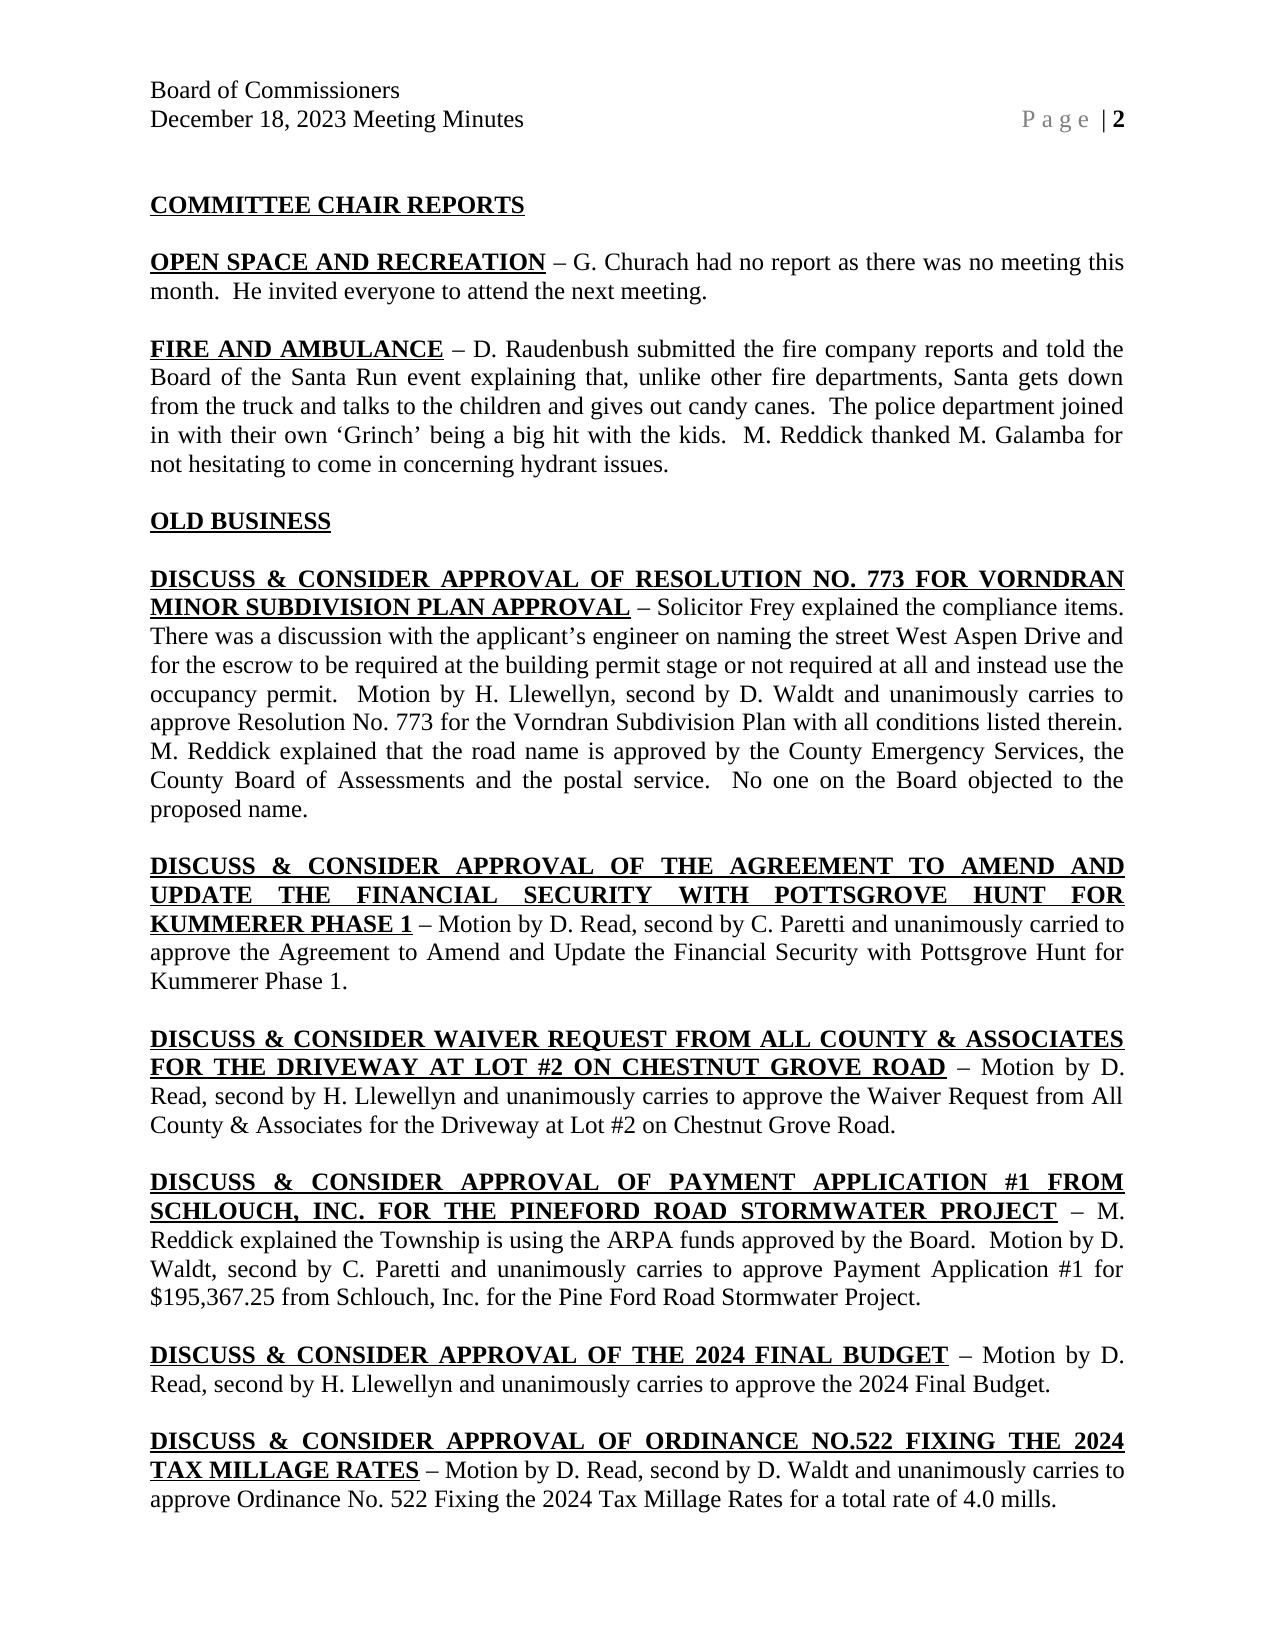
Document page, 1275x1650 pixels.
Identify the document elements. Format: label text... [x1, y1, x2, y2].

text DISCUSS & CONSIDER APPROVAL OF PAYMENT APPLICATION #1 FROM SCHLOUCH, INC. FOR THE PINEFORD ROAD STORMWATER PROJECT – M. Reddick explained the Township is using the ARPA funds approved by the Board. Motion by D. Waldt, second by C. Paretti and unanimously carries to approve Payment Application #1 for $195,367.25 from Schlouch, Inc. for the Pine Ford Road Stormwater Project. [150, 1194, 1125, 1311]
text DISCUSS & CONSIDER APPROVAL OF PAYMENT APPLICATION #1 FROM SCHLOUCH, INC. FOR THE PINEFORD ROAD STORMWATER PROJECT – M. Reddick explained the Township is using the ARPA funds approved by the Board. Motion by D. Waldt, second by C. Paretti and unanimously carries to approve Payment Application #1 for $195,367.25 from Schlouch, Inc. for the Pine Ford Road Stormwater Project. [150, 1167, 1125, 1192]
text FIRE AND AMBULANCE – D. Raudenbush submitted the fire company reports and told the Board of the Santa Run event explaining that, unlike other fire departments, Santa gets down from the truck and talks to the children and gives out candy canes. The police department joined in with their own ‘Grinch’ being a big hit with the kids. M. Reddick thanked M. Galamba for not hesitating to come in concerning hydrant issues. [150, 334, 1125, 477]
text DISCUSS & CONSIDER APPROVAL OF THE AGREEMENT TO AMEND AND UPDATE THE FINANCIAL SECURITY WITH POTTSGROVE HUNT FOR KUMMERER PHASE 1 – Motion by D. Read, second by C. Paretti and unanimously carried to approve the Agreement to Amend and Update the Financial Security with Pottsgrove Hunt for Kummerer Phase 1. [150, 878, 1125, 905]
text OLD BUSINESS [150, 506, 1125, 535]
text DISCUSS & CONSIDER APPROVAL OF ORDINANCE NO.522 FIXING THE 2024 TAX MILLAGE RATES – Motion by D. Read, second by D. Waldt and unanimously carries to approve Ordinance No. 522 Fixing the 2024 Tax Millage Rates for a total rate of 4.0 mills. [150, 1453, 1125, 1512]
text DISCUSS & CONSIDER APPROVAL OF THE AGREEMENT TO AMEND AND UPDATE THE FINANCIAL SECURITY WITH POTTSGROVE HUNT FOR KUMMERER PHASE 1 – Motion by D. Read, second by C. Paretti and unanimously carried to approve the Agreement to Amend and Update the Financial Security with Pottsgrove Hunt for Kummerer Phase 1. [150, 906, 1125, 995]
text DISCUSS & CONSIDER APPROVAL OF THE 2024 FINAL BUDGET – Motion by D. Read, second by H. Llewellyn and unanimously carries to approve the 2024 Final Budget. [150, 1340, 1125, 1397]
text DISCUSS & CONSIDER APPROVAL OF THE AGREEMENT TO AMEND AND UPDATE THE FINANCIAL SECURITY WITH POTTSGROVE HUNT FOR KUMMERER PHASE 1 – Motion by D. Read, second by C. Paretti and unanimously carried to approve the Agreement to Amend and Update the Financial Security with Pottsgrove Hunt for Kummerer Phase 1. [150, 851, 1125, 876]
text DISCUSS & CONSIDER APPROVAL OF RESOLUTION NO. 773 FOR VORNDRAN MINOR SUBDIVISION PLAN APPROVAL – Solicitor Frey explained the compliance items. There was a discussion with the applicant’s engineer on naming the street West Aspen Drive and for the escrow to be required at the building permit stage or not required at all and instead use the occupancy permit. Motion by H. Llewellyn, second by D. Waldt and unanimously carries to approve Resolution No. 773 for the Vorndran Subdivision Plan with all conditions listed therein. M. Reddick explained that the road name is approved by the County Emergency Services, the County Board of Assessments and the postal service. No one on the Board objected to the proposed name. [150, 590, 1125, 822]
text DISCUSS & CONSIDER WAIVER REQUEST FROM ALL COUNTY & ASSOCIATES FOR THE DRIVEWAY AT LOT #2 ON CHESTNUT GROVE ROAD – Motion by D. Read, second by H. Llewellyn and unanimously carries to approve the Waiver Request from All County & Associates for the Driveway at Lot #2 on Chestnut Grove Road. [150, 1024, 1125, 1049]
text COMMITTEE CHAIR REPORTS [150, 190, 1125, 219]
text DISCUSS & CONSIDER APPROVAL OF ORDINANCE NO.522 FIXING THE 2024 TAX MILLAGE RATES – Motion by D. Read, second by D. Waldt and unanimously carries to approve Ordinance No. 522 Fixing the 2024 Tax Millage Rates for a total rate of 4.0 mills. [150, 1426, 1125, 1451]
text DISCUSS & CONSIDER WAIVER REQUEST FROM ALL COUNTY & ASSOCIATES FOR THE DRIVEWAY AT LOT #2 ON CHESTNUT GROVE ROAD – Motion by D. Read, second by H. Llewellyn and unanimously carries to approve the Waiver Request from All County & Associates for the Driveway at Lot #2 on Chestnut Grove Road. [150, 1050, 1125, 1139]
text OPEN SPACE AND RECREATION – G. Churach had no report as there was no meeting this month. He invited everyone to attend the next meeting. [150, 247, 1125, 305]
